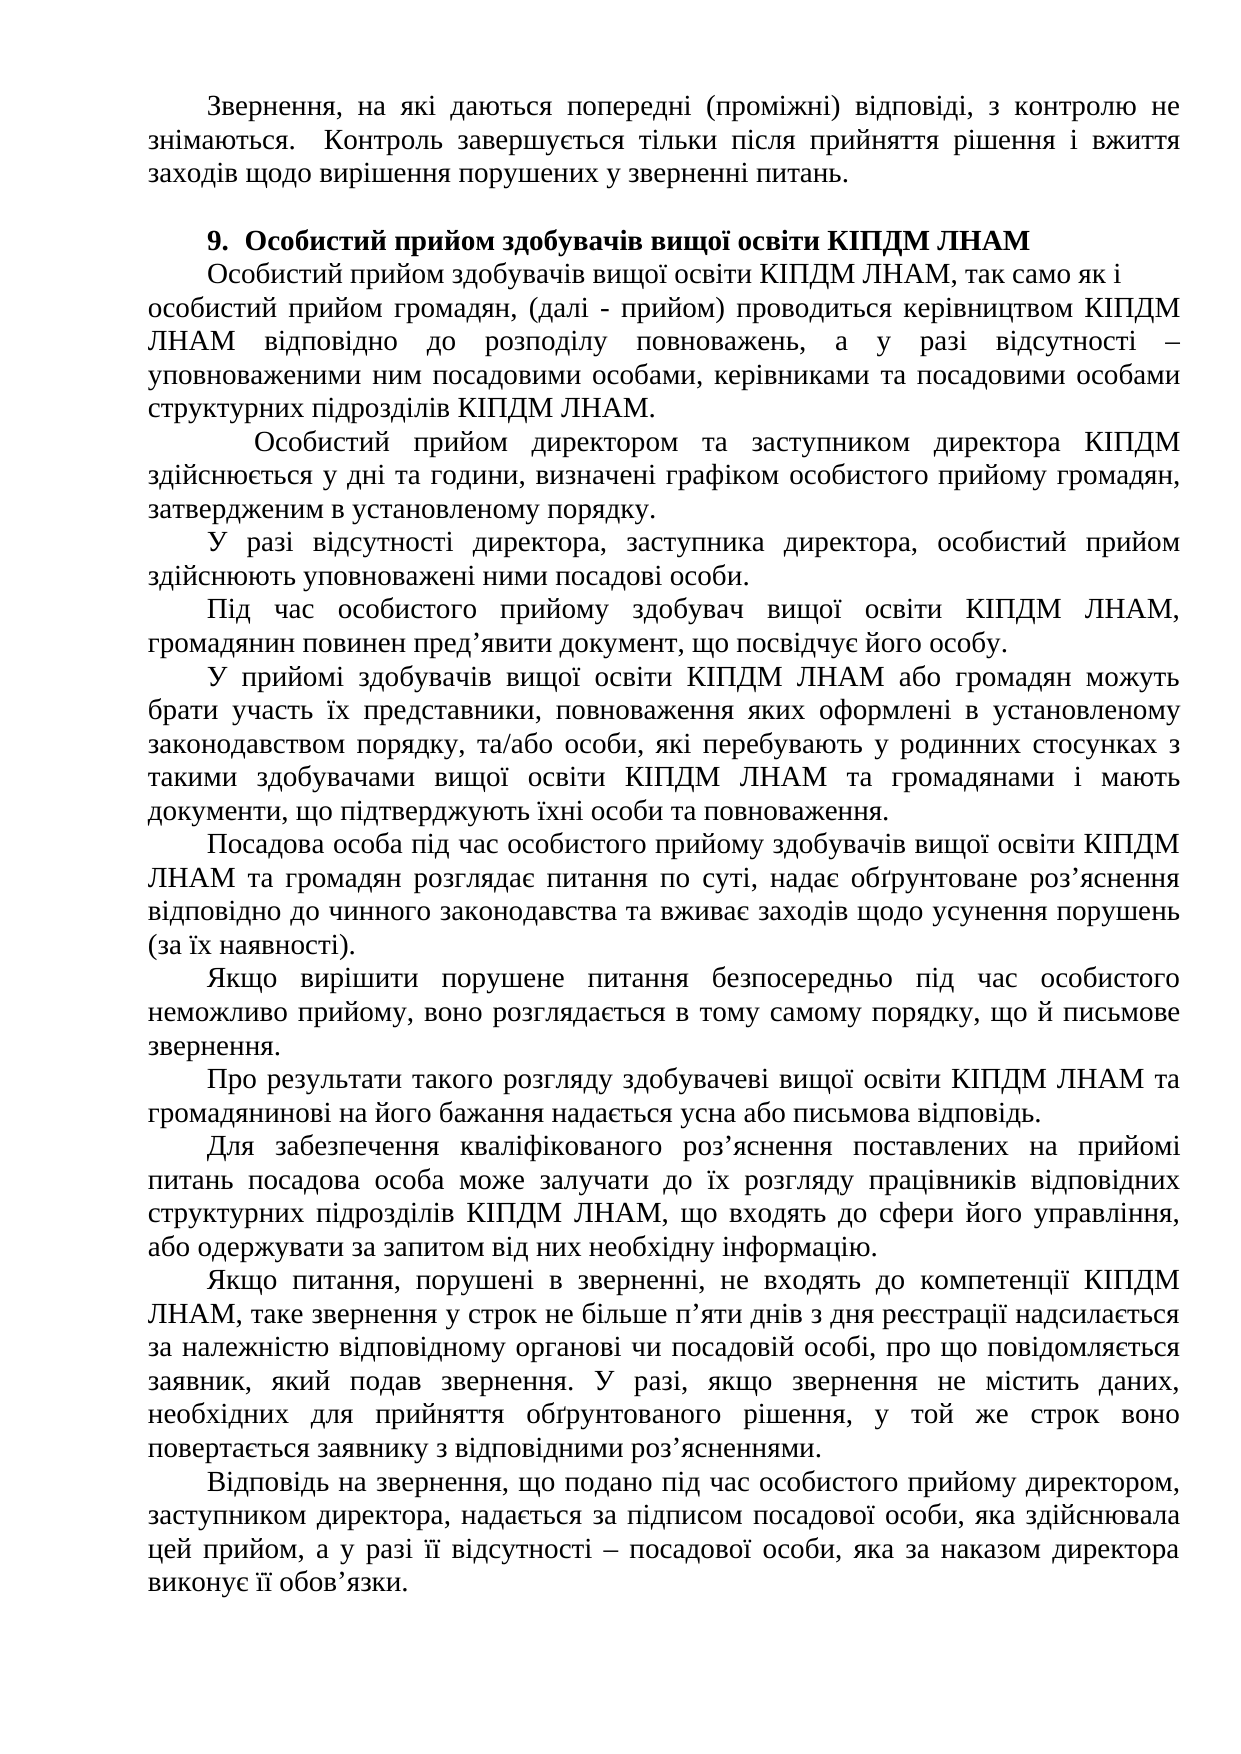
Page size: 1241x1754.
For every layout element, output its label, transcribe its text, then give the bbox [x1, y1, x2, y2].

text Посадова особа під час особистого прийому здобувачів вищої освіти КІПДМ ЛНАМ та громадян розглядає питання по суті, надає обґрунтоване роз’яснення відповідно до чинного законодавства та вживає заходів щодо усунення порушень (за їх наявності). [148, 826, 1181, 961]
text Відповідь на звернення, що подано під час особистого прийому директором, заступником директора, надається за підписом посадової особи, яка здійснювала цей прийом, а у разі її відсутності – посадової особи, яка за наказом директора виконує її обов’язки. [148, 1464, 1181, 1598]
text У прийомі здобувачів вищої освіти КІПДМ ЛНАМ або громадян можуть брати участь їх представники, повноваження яких оформлені в установленому законодавством порядку, та/або особи, які перебувають у родинних стосунках з такими здобувачами вищої освіти КІПДМ ЛНАМ та громадянами і мають документи, що підтверджують їхні особи та повноваження. [148, 659, 1181, 826]
list Особистий прийом здобувачів вищої освіти КІПДМ ЛНАМ [207, 223, 1181, 256]
text Для забезпечення кваліфікованого роз’яснення поставлених на прийомі питань посадова особа може залучати до їх розгляду працівників відповідних структурних підрозділів КІПДМ ЛНАМ, що входять до сфери його управління, або одержувати за запитом від них необхідну інформацію. [148, 1128, 1181, 1262]
text Особистий прийом директором та заступником директора КІПДМ здійснюється у дні та години, визначені графіком особистого прийому громадян, затвердженим в установленому порядку. [148, 424, 1181, 524]
text особистий прийом громадян, (далі - прийом) проводиться керівництвом КІПДМ ЛНАМ відповідно до розподілу повноважень, а у разі відсутності – уповноваженими ним посадовими особами, керівниками та посадовими особами структурних підрозділів КІПДМ ЛНАМ. [148, 290, 1181, 424]
text Якщо вирішити порушене питання безпосередньо під час особистого неможливо прийому, воно розглядається в тому самому порядку, що й письмове звернення. [148, 961, 1181, 1061]
text Особистий прийом здобувачів вищої освіти КІПДМ ЛНАМ, так само як і [207, 256, 1181, 290]
text Про результати такого розгляду здобувачеві вищої освіти КІПДМ ЛНАМ та громадянинові на його бажання надається усна або письмова відповідь. [148, 1061, 1181, 1128]
text Звернення, на які даються попередні (проміжні) відповіді, з контролю не знімаються. Контроль завершується тільки після прийняття рішення і вжиття заходів щодо вирішення порушених у зверненні питань. [148, 88, 1181, 189]
text Якщо питання, порушені в зверненні, не входять до компетенції КІПДМ ЛНАМ, таке звернення у строк не більше п’яти днів з дня реєстрації надсилається за належністю відповідному органові чи посадовій особі, про що повідомляється заявник, який подав звернення. У разі, якщо звернення не містить даних, необхідних для прийняття обґрунтованого рішення, у той же строк воно повертається заявнику з відповідними роз’ясненнями. [148, 1262, 1181, 1464]
text Під час особистого прийому здобувач вищої освіти КІПДМ ЛНАМ, громадянин повинен пред’явити документ, що посвідчує його особу. [148, 592, 1181, 659]
text У разі відсутності директора, заступника директора, особистий прийом здійснюють уповноважені ними посадові особи. [148, 524, 1181, 592]
